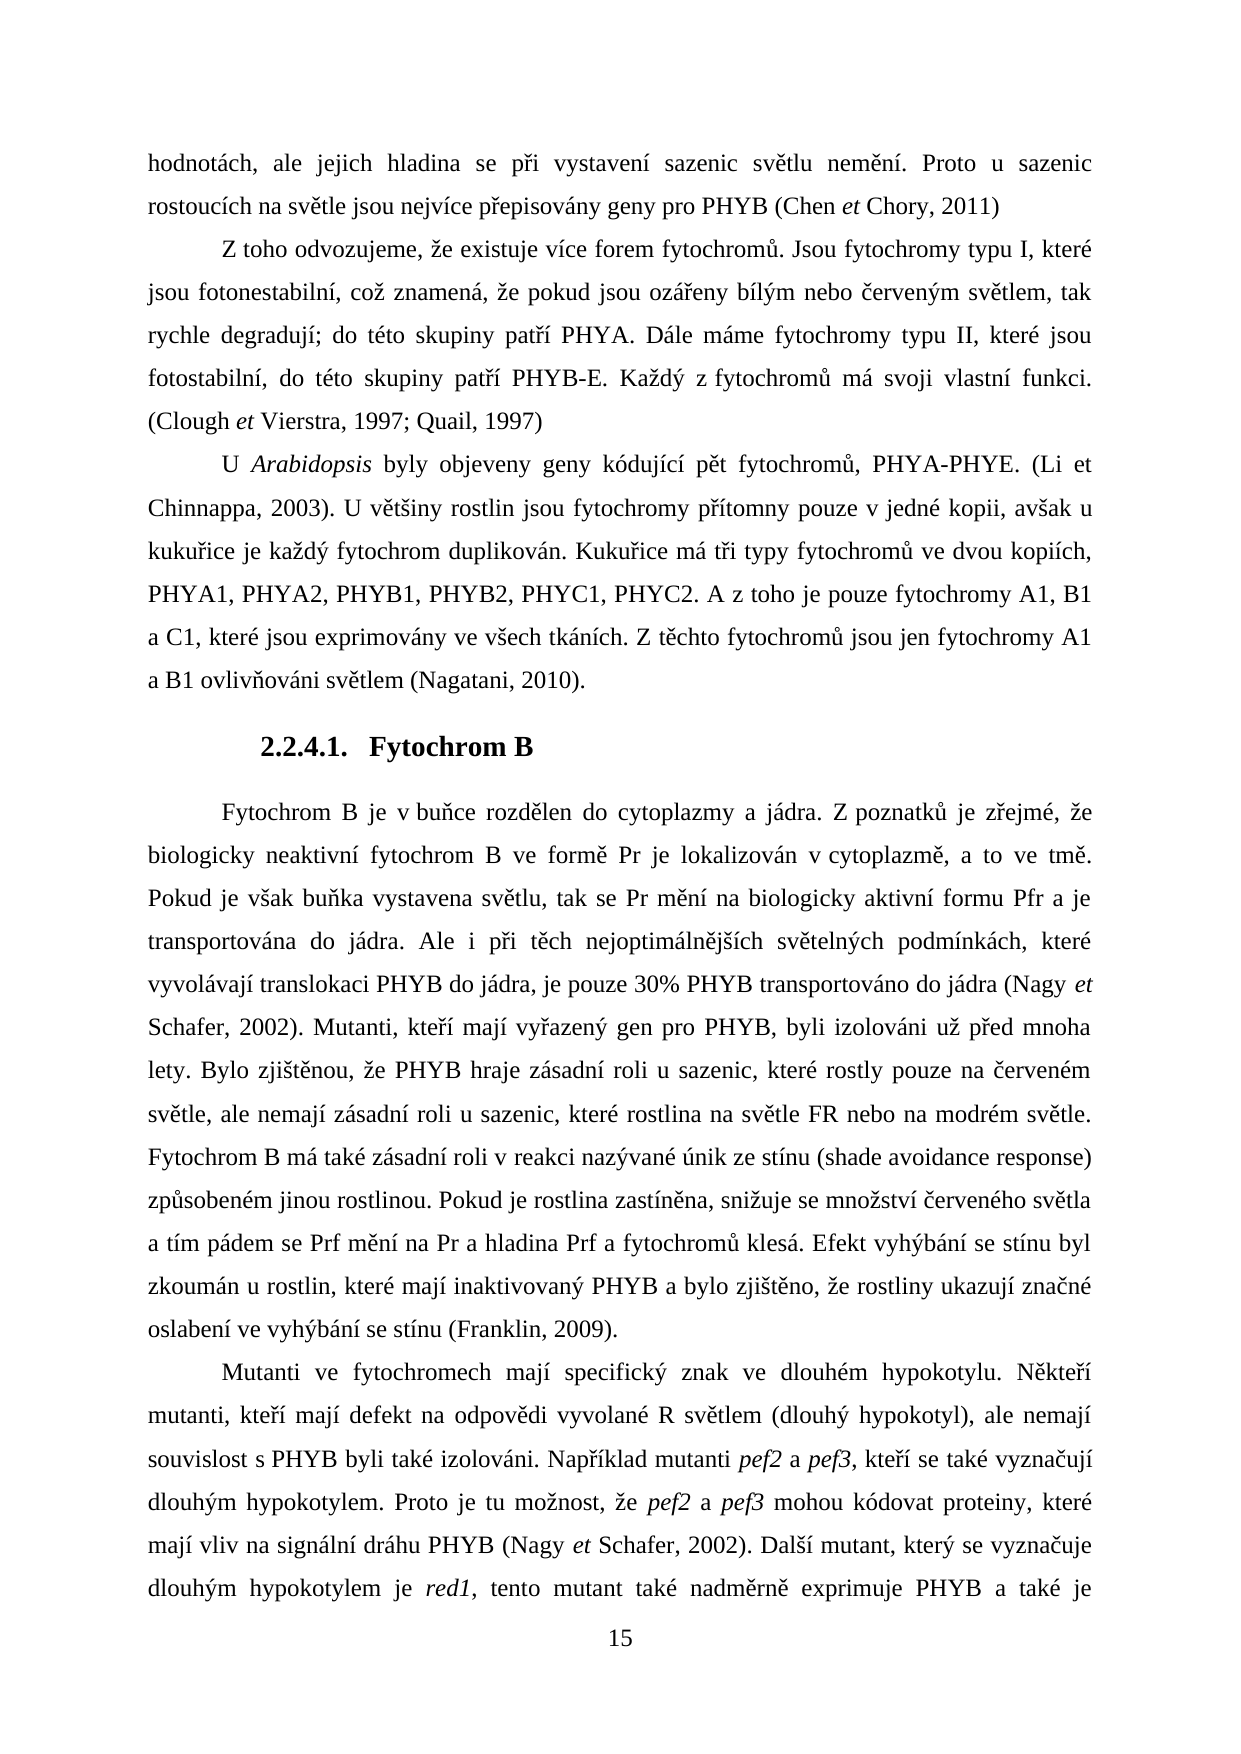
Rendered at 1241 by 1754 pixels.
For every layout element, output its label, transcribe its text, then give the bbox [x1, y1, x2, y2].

text Z toho odvozujeme, že existuje více forem fytochromů. Jsou fytochromy typu I, které jsou fotonestabilní, což znamená, že pokud jsou ozářeny bílým nebo červeným světlem, tak rychle degradují; do této skupiny patří PHYA. Dále máme fytochromy typu II, které jsou fotostabilní, do této skupiny patří PHYB-E. Každý z fytochromů má svoji vlastní funkci. (Clough et Vierstra, 1997; Quail, 1997) [148, 234, 1093, 435]
subtitle Fytochrom B [260, 729, 1093, 763]
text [148, 1357, 1093, 1602]
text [148, 148, 1093, 219]
text Fytochrom B je v buňce rozdělen do cytoplazmy a jádra. Z poznatků je zřejmé, že biologicky neaktivní fytochrom B ve formě Pr je lokalizován v cytoplazmě, a to ve tmě. Pokud je však buňka vystavena světlu, tak se Pr mění na biologicky aktivní formu Pfr a je transportována do jádra. Ale i při těch nejoptimálnějších světelných podmínkách, které vyvolávají translokaci PHYB do jádra, je pouze 30% PHYB transportováno do jádra (Nagy et Schafer, 2002). Mutanti, kteří mají vyřazený gen pro PHYB, byli izolováni už před mnoha lety. Bylo zjištěnou, že PHYB hraje zásadní roli u sazenic, které rostly pouze na červeném světle, ale nemají zásadní roli u sazenic, které rostlina na světle FR nebo na modrém světle. Fytochrom B má také zásadní roli v reakci nazývané únik ze stínu (shade avoidance response) způsobeném jinou rostlinou. Pokud je rostlina zastíněna, snižuje se množství červeného světla a tím pádem se Prf mění na Pr a hladina Prf a fytochromů klesá. Efekt vyhýbání se stínu byl zkoumán u rostlin, které mají inaktivovaný PHYB a bylo zjištěno, že rostliny ukazují značné oslabení ve vyhýbání se stínu (Franklin, 2009). [148, 797, 1093, 1343]
text U Arabidopsis byly objeveny geny kódující pět fytochromů, PHYA-PHYE. (Li et Chinnappa, 2003). U většiny rostlin jsou fytochromy přítomny pouze v jedné kopii, avšak u kukuřice je každý fytochrom duplikován. Kukuřice má tři typy fytochromů ve dvou kopiích, PHYA1, PHYA2, PHYB1, PHYB2, PHYC1, PHYC2. A z toho je pouze fytochromy A1, B1 a C1, které jsou exprimovány ve všech tkáních. Z těchto fytochromů jsou jen fytochromy A1 a B1 ovlivňováni světlem (Nagatani, 2010). [148, 449, 1093, 694]
